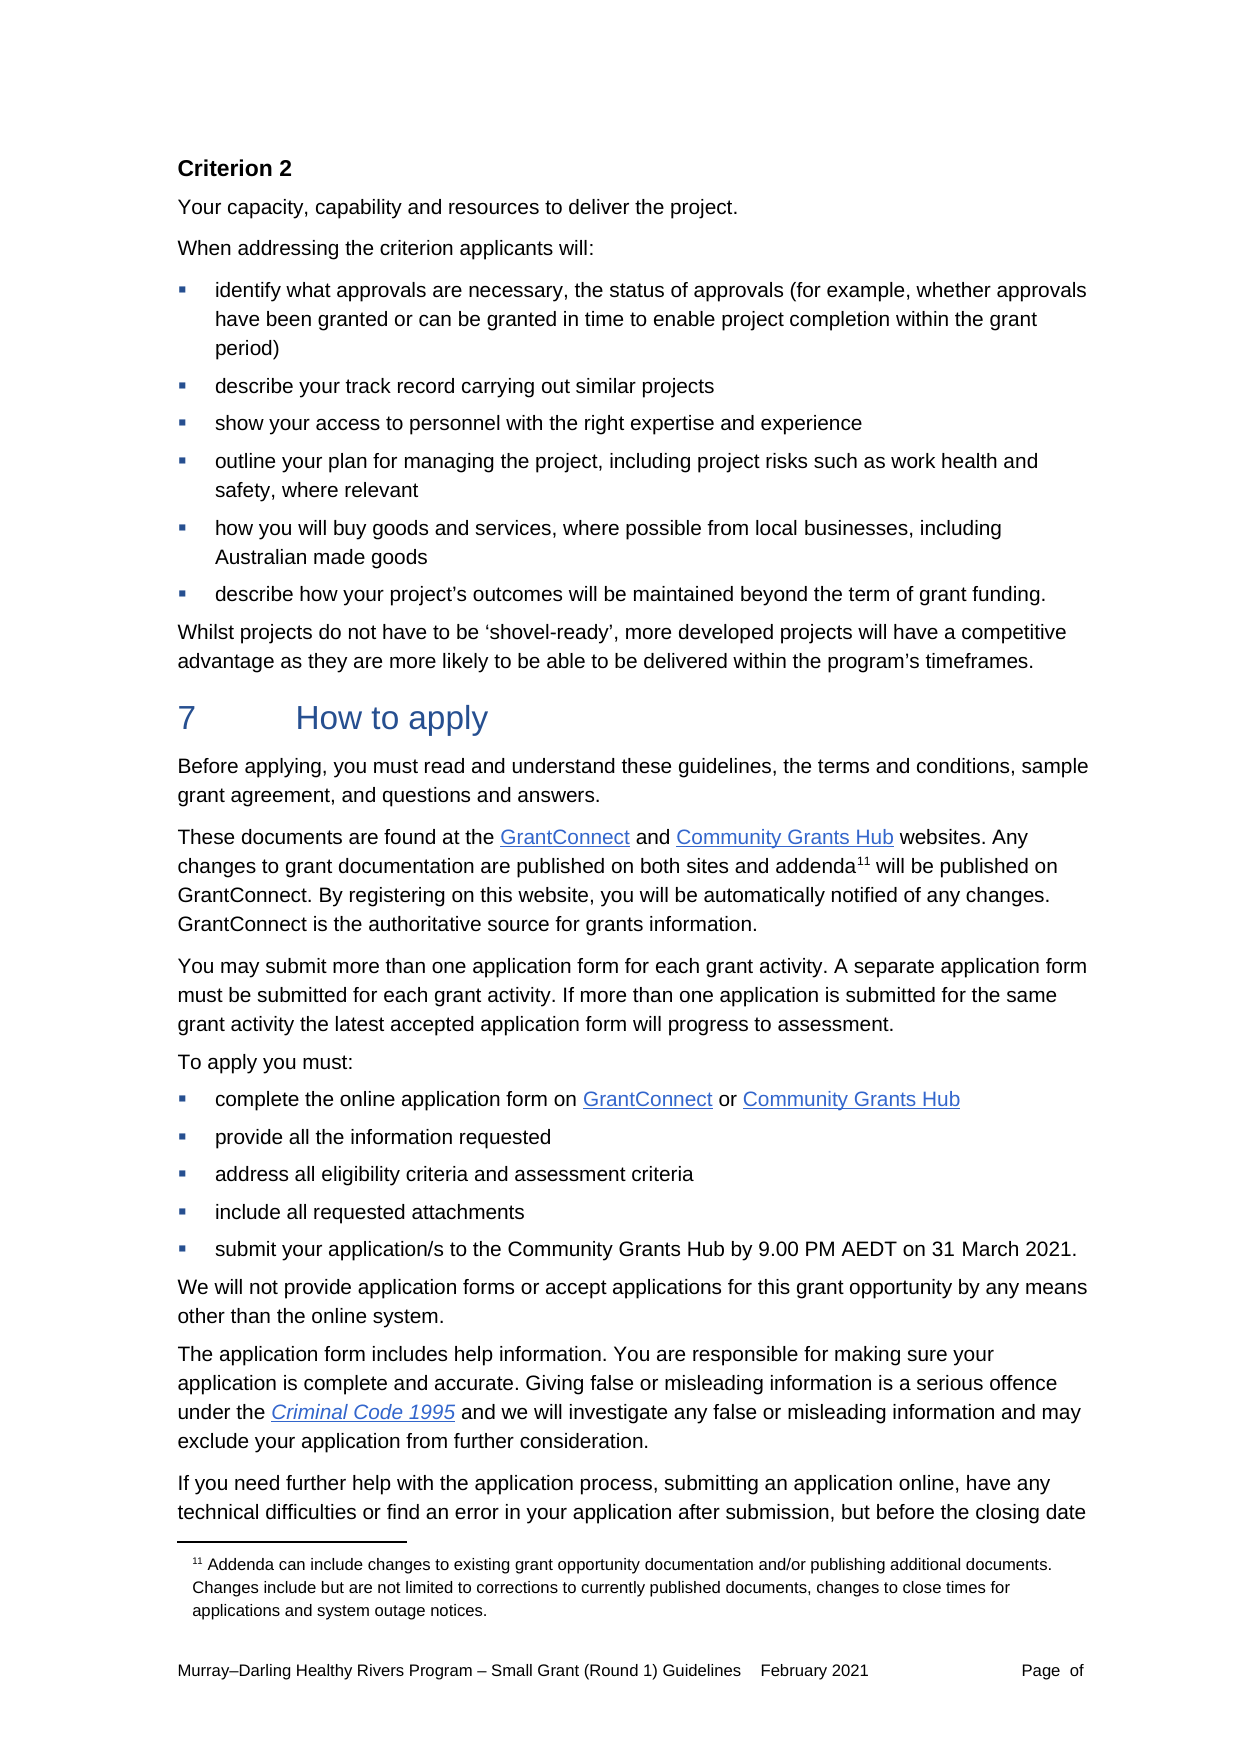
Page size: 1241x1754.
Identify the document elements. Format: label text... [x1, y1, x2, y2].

list complete the online application form on GrantConnect or Community Grants Hub [177, 1082, 1092, 1111]
list describe how your project’s outcomes will be maintained beyond the term of grant funding. [177, 577, 1092, 606]
list address all eligibility criteria and assessment criteria [177, 1157, 1092, 1186]
list submit your application/s to the Community Grants Hub by 9.00 PM AEDT on 31 March 2021. [177, 1232, 1092, 1261]
text When addressing the criterion applicants will: [177, 231, 1092, 260]
list We will not provide application forms or accept applications for this grant opportunity by any means other than the online system. [177, 1269, 1092, 1328]
list include all requested attachments [177, 1194, 1092, 1224]
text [177, 1465, 1092, 1524]
list To apply you must: [177, 1044, 1092, 1074]
list Criterion 2 [177, 152, 1092, 181]
text The application form includes help information. You are responsible for making sure your application is complete and accurate. Giving false or misleading information is a serious offence under the Criminal Code 1995 and we will investigate any false or misleading information and may exclude your application from further consideration. [177, 1336, 1092, 1453]
list show your access to personnel with the right expertise and experience [177, 406, 1092, 435]
list identify what approvals are necessary, the status of approvals (for example, whether approvals have been granted or can be granted in time to enable project completion within the grant period) [177, 273, 1092, 360]
text Before applying, you must read and understand these guidelines, the terms and conditions, sample grant agreement, and questions and answers. [177, 749, 1092, 807]
list Whilst projects do not have to be ‘shovel-ready’, more developed projects will have a competitive advantage as they are more likely to be able to be delivered within the program’s timeframes. [177, 614, 1092, 673]
list describe your track record carrying out similar projects [177, 368, 1092, 398]
text These documents are found at the GrantConnect and Community Grants Hub websites. Any changes to grant documentation are published on both sites and addenda will be published on GrantConnect. By registering on this website, you will be automatically notified of any changes. GrantConnect is the authoritative source for grants information. [177, 819, 1092, 936]
list provide all the information requested [177, 1119, 1092, 1149]
text Your capacity, capability and resources to deliver the project. [177, 189, 1092, 218]
list You may submit more than one application form for each grant activity. A separate application form must be submitted for each grant activity. If more than one application is submitted for the same grant activity the latest accepted application form will progress to assessment. [177, 949, 1092, 1036]
list how you will buy goods and services, where possible from local businesses, including Australian made goods [177, 510, 1092, 568]
subtitle How to apply [177, 698, 1092, 736]
list outline your plan for managing the project, including project risks such as work health and safety, where relevant [177, 443, 1092, 502]
